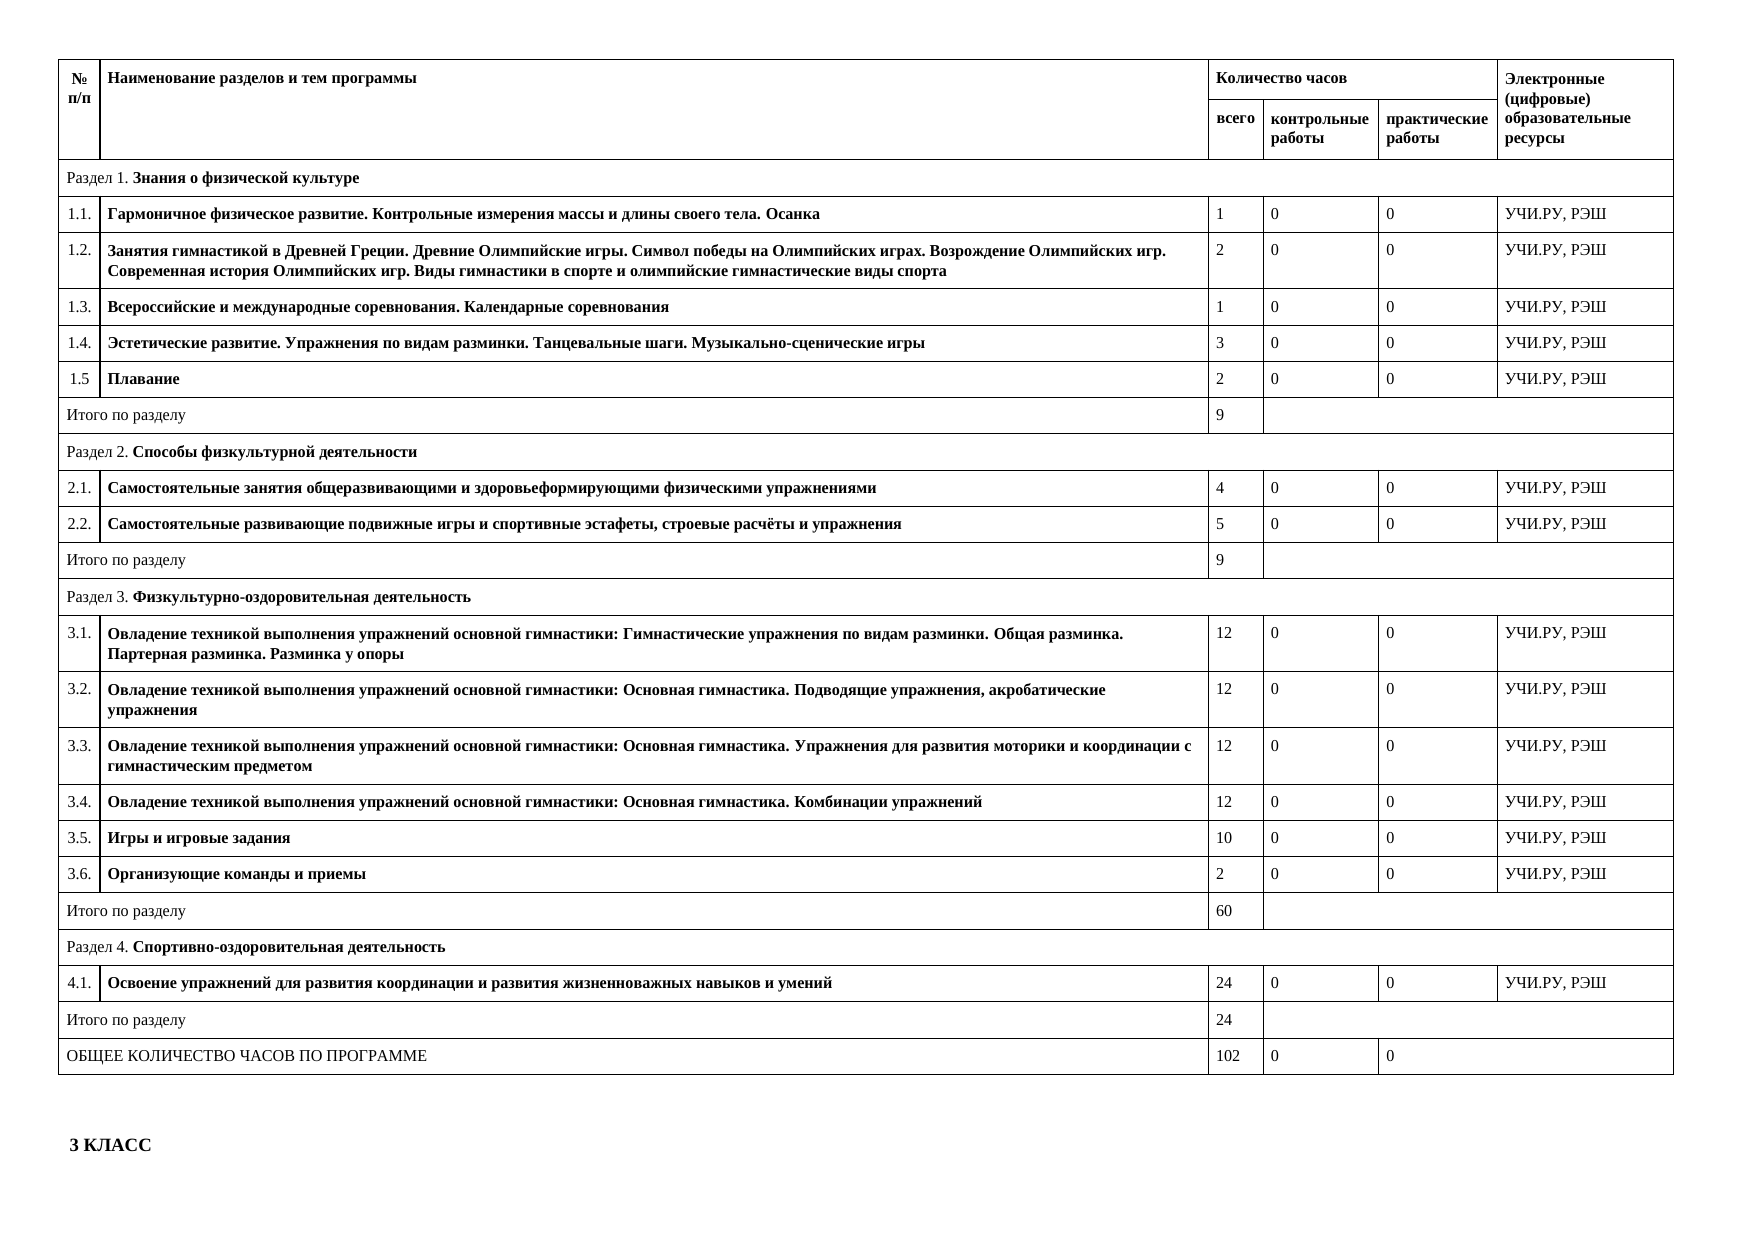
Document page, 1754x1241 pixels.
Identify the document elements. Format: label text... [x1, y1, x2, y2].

table_cell 0 [1264, 326, 1378, 361]
table_cell 0 [1264, 821, 1378, 856]
table_cell 3.6. [59, 857, 99, 892]
table_cell Плавание [101, 362, 1208, 397]
table_cell Раздел 1. Знания о физической культуре [59, 160, 1673, 196]
table_cell Итого по разделу [59, 893, 1208, 928]
table_cell 1 [1209, 289, 1263, 324]
table_cell 0 [1264, 966, 1378, 1001]
text 3 КЛАСС [69, 1136, 1687, 1156]
table_cell 0 [1264, 728, 1378, 783]
table_cell 3.4. [59, 785, 99, 820]
table_cell Итого по разделу [59, 398, 1208, 433]
table_cell 0 [1264, 1039, 1378, 1074]
table_cell УЧИ.РУ, РЭШ [1498, 507, 1673, 542]
table_cell 3.2. [59, 672, 99, 727]
table_header Наименование разделов и тем программы [101, 60, 1208, 159]
table_cell 0 [1379, 326, 1497, 361]
table_cell УЧИ.РУ, РЭШ [1498, 728, 1673, 783]
table_cell 0 [1264, 233, 1378, 288]
table_cell 0 [1379, 289, 1497, 324]
table_cell УЧИ.РУ, РЭШ [1498, 197, 1673, 232]
table_cell УЧИ.РУ, РЭШ [1498, 672, 1673, 727]
table_cell Овладение техникой выполнения упражнений основной гимнастики: Основная гимнастика. Подводящие упражнения, акробатические упражнения [101, 672, 1208, 727]
table_cell УЧИ.РУ, РЭШ [1498, 471, 1673, 506]
table_header Электронные (цифровые) образовательные ресурсы [1498, 60, 1673, 159]
table_cell 0 [1379, 197, 1497, 232]
table_cell 0 [1379, 821, 1497, 856]
table_cell 2.1. [59, 471, 99, 506]
table_cell УЧИ.РУ, РЭШ [1498, 821, 1673, 856]
table_cell [1264, 893, 1673, 928]
table_cell 3 [1209, 326, 1263, 361]
table_header № п/п [59, 60, 99, 159]
table_cell 4.1. [59, 966, 99, 1001]
table_cell УЧИ.РУ, РЭШ [1498, 362, 1673, 397]
table_cell 0 [1264, 362, 1378, 397]
table_cell 1.2. [59, 233, 99, 288]
table_cell 0 [1379, 362, 1497, 397]
table_cell Эстетические развитие. Упражнения по видам разминки. Танцевальные шаги. Музыкально-сценические игры [101, 326, 1208, 361]
table_cell 2 [1209, 233, 1263, 288]
table_cell 0 [1264, 785, 1378, 820]
table_cell 10 [1209, 821, 1263, 856]
table_cell 24 [1209, 1002, 1263, 1037]
table_cell 1.5 [59, 362, 99, 397]
table_cell 0 [1379, 616, 1497, 671]
table_cell 60 [1209, 893, 1263, 928]
table_cell Игры и игровые задания [101, 821, 1208, 856]
table_cell контрольные работы [1264, 100, 1378, 159]
table_cell 5 [1209, 507, 1263, 542]
table_cell Освоение упражнений для развития координации и развития жизненноважных навыков и умений [101, 966, 1208, 1001]
table_cell Самостоятельные занятия общеразвивающими и здоровьеформирующими физическими упражнениями [101, 471, 1208, 506]
table_cell 0 [1379, 471, 1497, 506]
table_cell Самостоятельные развивающие подвижные игры и спортивные эстафеты, строевые расчёты и упражнения [101, 507, 1208, 542]
table_cell Раздел 3. Физкультурно-оздоровительная деятельность [59, 579, 1673, 615]
table_cell Всероссийские и международные соревнования. Календарные соревнования [101, 289, 1208, 324]
table_cell Овладение техникой выполнения упражнений основной гимнастики: Основная гимнастика. Упражнения для развития моторики и координации с гимнастическим предметом [101, 728, 1208, 783]
table_cell ОБЩЕЕ КОЛИЧЕСТВО ЧАСОВ ПО ПРОГРАММЕ [59, 1039, 1208, 1074]
table_cell 0 [1379, 672, 1497, 727]
table_cell 1.3. [59, 289, 99, 324]
table_cell УЧИ.РУ, РЭШ [1498, 289, 1673, 324]
table_cell 0 [1379, 728, 1497, 783]
table_cell 2 [1209, 857, 1263, 892]
table_cell 102 [1209, 1039, 1263, 1074]
table_cell Овладение техникой выполнения упражнений основной гимнастики: Гимнастические упражнения по видам разминки. Общая разминка. Партерная разминка. Разминка у опоры [101, 616, 1208, 671]
table_cell 3.5. [59, 821, 99, 856]
table_cell 1.1. [59, 197, 99, 232]
table_cell 3.3. [59, 728, 99, 783]
table_cell [1264, 398, 1673, 433]
table_cell 0 [1264, 289, 1378, 324]
table_cell Итого по разделу [59, 543, 1208, 578]
table_cell 0 [1264, 857, 1378, 892]
table_cell Раздел 2. Способы физкультурной деятельности [59, 434, 1673, 469]
table_cell УЧИ.РУ, РЭШ [1498, 326, 1673, 361]
table_cell 1 [1209, 197, 1263, 232]
table_cell 0 [1379, 507, 1497, 542]
table_cell 2 [1209, 362, 1263, 397]
table_cell 0 [1379, 233, 1497, 288]
table_cell УЧИ.РУ, РЭШ [1498, 857, 1673, 892]
table_cell всего [1209, 100, 1263, 159]
table_cell 4 [1209, 471, 1263, 506]
table_cell 24 [1209, 966, 1263, 1001]
table_cell 0 [1379, 857, 1497, 892]
table_cell УЧИ.РУ, РЭШ [1498, 616, 1673, 671]
table_cell Раздел 4. Спортивно-оздоровительная деятельность [59, 930, 1673, 965]
table_cell 3.1. [59, 616, 99, 671]
table_cell Организующие команды и приемы [101, 857, 1208, 892]
table_cell 12 [1209, 728, 1263, 783]
table_cell 9 [1209, 543, 1263, 578]
table_cell [1264, 543, 1673, 578]
table_cell УЧИ.РУ, РЭШ [1498, 233, 1673, 288]
table_cell 0 [1379, 1039, 1673, 1074]
table_cell 12 [1209, 616, 1263, 671]
table_cell Овладение техникой выполнения упражнений основной гимнастики: Основная гимнастика. Комбинации упражнений [101, 785, 1208, 820]
table_cell УЧИ.РУ, РЭШ [1498, 966, 1673, 1001]
table_cell Занятия гимнастикой в Древней Греции. Древние Олимпийские игры. Символ победы на Олимпийских играх. Возрождение Олимпийских игр. Современная история Олимпийских игр. Виды гимнастики в спорте и олимпийские гимнастические виды спорта [101, 233, 1208, 288]
table_cell [1264, 1002, 1673, 1037]
table_cell 0 [1264, 471, 1378, 506]
table_cell 0 [1379, 785, 1497, 820]
table_cell 12 [1209, 672, 1263, 727]
table_cell Итого по разделу [59, 1002, 1208, 1037]
table_cell 1.4. [59, 326, 99, 361]
table_cell 0 [1264, 197, 1378, 232]
table_cell 0 [1264, 672, 1378, 727]
table_cell 12 [1209, 785, 1263, 820]
table_header Количество часов [1209, 60, 1497, 99]
table_cell 0 [1264, 507, 1378, 542]
table_cell Гармоничное физическое развитие. Контрольные измерения массы и длины своего тела. Осанка [101, 197, 1208, 232]
table_cell 2.2. [59, 507, 99, 542]
table_cell 9 [1209, 398, 1263, 433]
table_cell 0 [1264, 616, 1378, 671]
table_cell практические работы [1379, 100, 1497, 159]
table_cell 0 [1379, 966, 1497, 1001]
table_cell УЧИ.РУ, РЭШ [1498, 785, 1673, 820]
